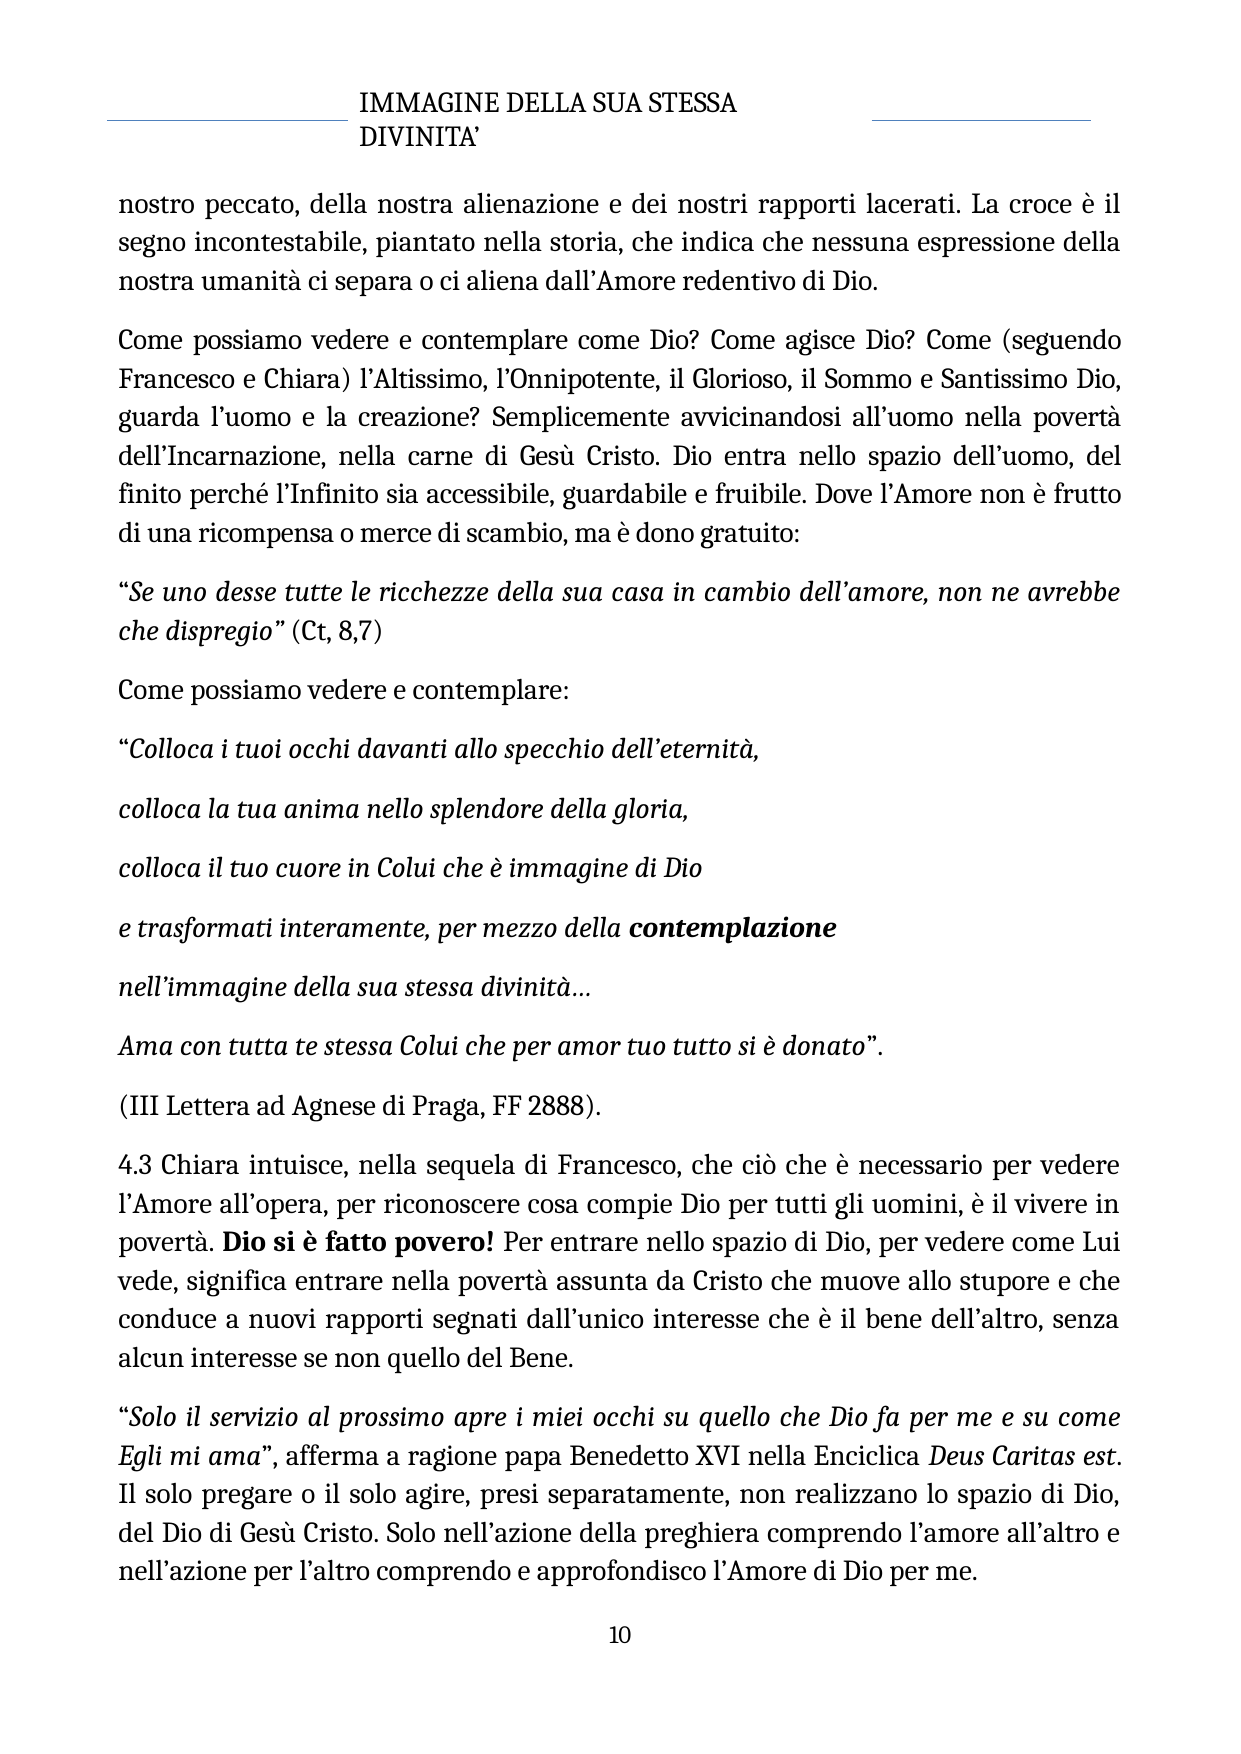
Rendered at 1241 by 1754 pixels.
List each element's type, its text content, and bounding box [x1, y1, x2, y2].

text nell’immagine della sua stessa divinità… [118, 970, 1122, 1004]
text “Solo il servizio al prossimo apre i miei occhi su quello che Dio fa per me e su come Egli mi ama”, afferma a ragione papa Benedetto XVI nella Enciclica Deus Caritas est. Il solo pregare o il solo agire, presi separatamente, non realizzano lo spazio di Dio, del Dio di Gesù Cristo. Solo nell’azione della preghiera comprendo l’amore all’altro e nell’azione per l’altro comprendo e approfondisco l’Amore di Dio per me. [118, 1400, 1122, 1588]
text colloca la tua anima nello splendore della gloria, [118, 792, 1122, 826]
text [118, 148, 1122, 297]
text e trasformati interamente, per mezzo della contemplazione [118, 911, 1122, 944]
text Come possiamo vedere e contemplare: [118, 673, 1122, 707]
text Come possiamo vedere e contemplare come Dio? Come agisce Dio? Come (seguendo Francesco e Chiara) l’Altissimo, l’Onnipotente, il Glorioso, il Sommo e Santissimo Dio, guarda l’uomo e la creazione? Semplicemente avvicinandosi all’uomo nella povertà dell’Incarnazione, nella carne di Gesù Cristo. Dio entra nello spazio dell’uomo, del finito perché l’Infinito sia accessibile, guardabile e fruibile. Dove l’Amore non è frutto di una ricompensa o merce di scambio, ma è dono gratuito: [118, 323, 1122, 549]
text 4.3 Chiara intuisce, nella sequela di Francesco, che ciò che è necessario per vedere l’Amore all’opera, per riconoscere cosa compie Dio per tutti gli uomini, è il vivere in povertà. Dio si è fatto povero! Per entrare nello spazio di Dio, per vedere come Lui vede, significa entrare nella povertà assunta da Cristo che muove allo stupore e che conduce a nuovi rapporti segnati dall’unico interesse che è il bene dell’altro, senza alcun interesse se non quello del Bene. [118, 1148, 1122, 1374]
text Ama con tutta te stessa Colui che per amor tuo tutto si è donato”. [118, 1029, 1122, 1063]
text colloca il tuo cuore in Colui che è immagine di Dio [118, 851, 1122, 885]
text “Se uno desse tutte le ricchezze della sua casa in cambio dell’amore, non ne avrebbe che dispregio” (Ct, 8,7) [118, 575, 1122, 647]
text “Colloca i tuoi occhi davanti allo specchio dell’eternità, [118, 733, 1122, 766]
text (III Lettera ad Agnese di Praga, FF 2888). [118, 1089, 1122, 1122]
